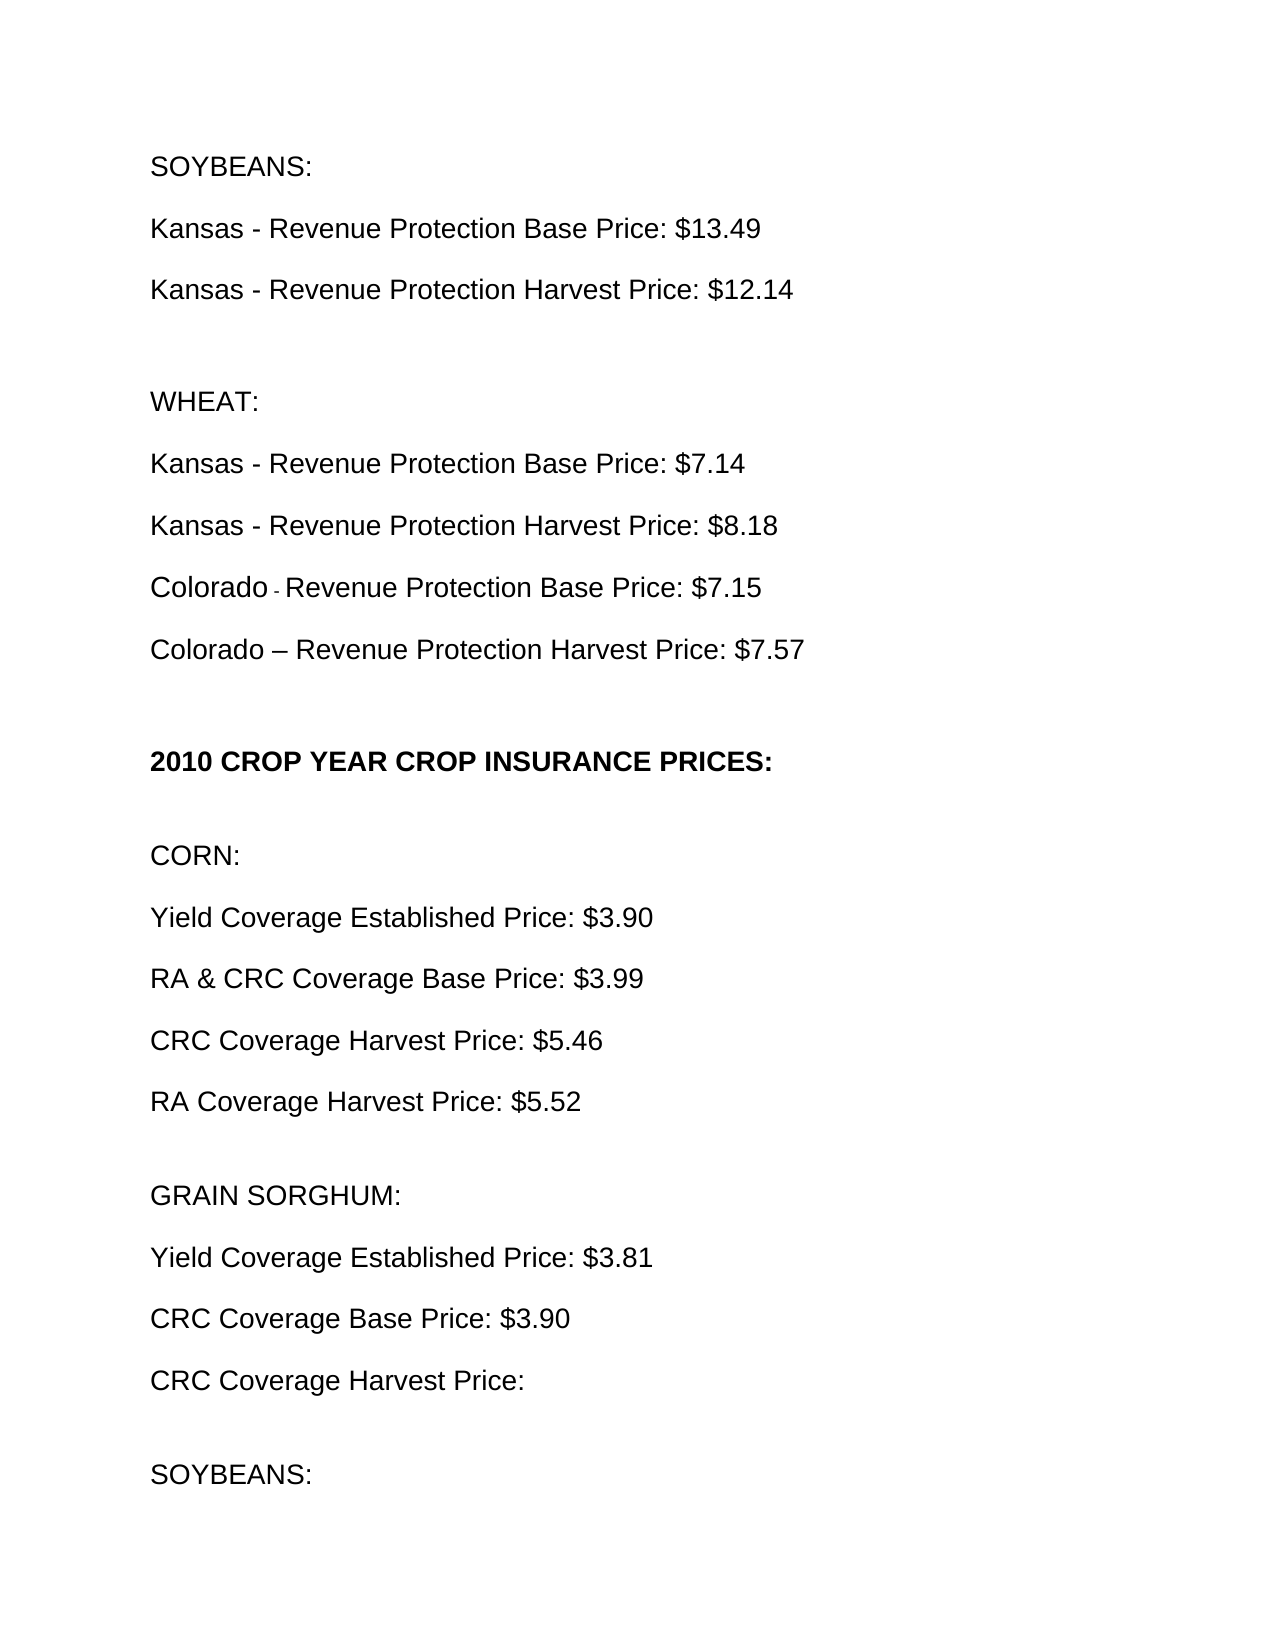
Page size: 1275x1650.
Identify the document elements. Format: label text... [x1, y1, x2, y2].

text Yield Coverage Established Price: $3.90 [150, 901, 1125, 933]
text 2010 CROP YEAR CROP INSURANCE PRICES: [150, 745, 1125, 777]
text RA & CRC Coverage Base Price: $3.99 [150, 962, 1125, 994]
text Yield Coverage Established Price: $3.81 [150, 1241, 1125, 1273]
text GRAIN SORGHUM: [150, 1147, 1125, 1212]
text Kansas - Revenue Protection Base Price: $13.49 [150, 212, 1125, 244]
text CRC Coverage Harvest Price: [150, 1364, 1125, 1396]
text RA Coverage Harvest Price: $5.52 [150, 1085, 1125, 1118]
text CRC Coverage Harvest Price: $5.46 [150, 1024, 1125, 1056]
text Kansas - Revenue Protection Harvest Price: $8.18 [150, 508, 1125, 541]
text Colorado – Revenue Protection Harvest Price: $7.57 [150, 633, 1125, 665]
text SOYBEANS: [150, 150, 1125, 182]
text SOYBEANS: [150, 1426, 1125, 1490]
text CORN: [150, 807, 1125, 871]
text Kansas - Revenue Protection Harvest Price: $12.14 [150, 273, 1125, 306]
text Colorado - Revenue Protection Base Price: $7.15 [150, 570, 1125, 604]
text Kansas - Revenue Protection Base Price: $7.14 [150, 447, 1125, 479]
text CRC Coverage Base Price: $3.90 [150, 1302, 1125, 1335]
text WHEAT: [150, 385, 1125, 418]
